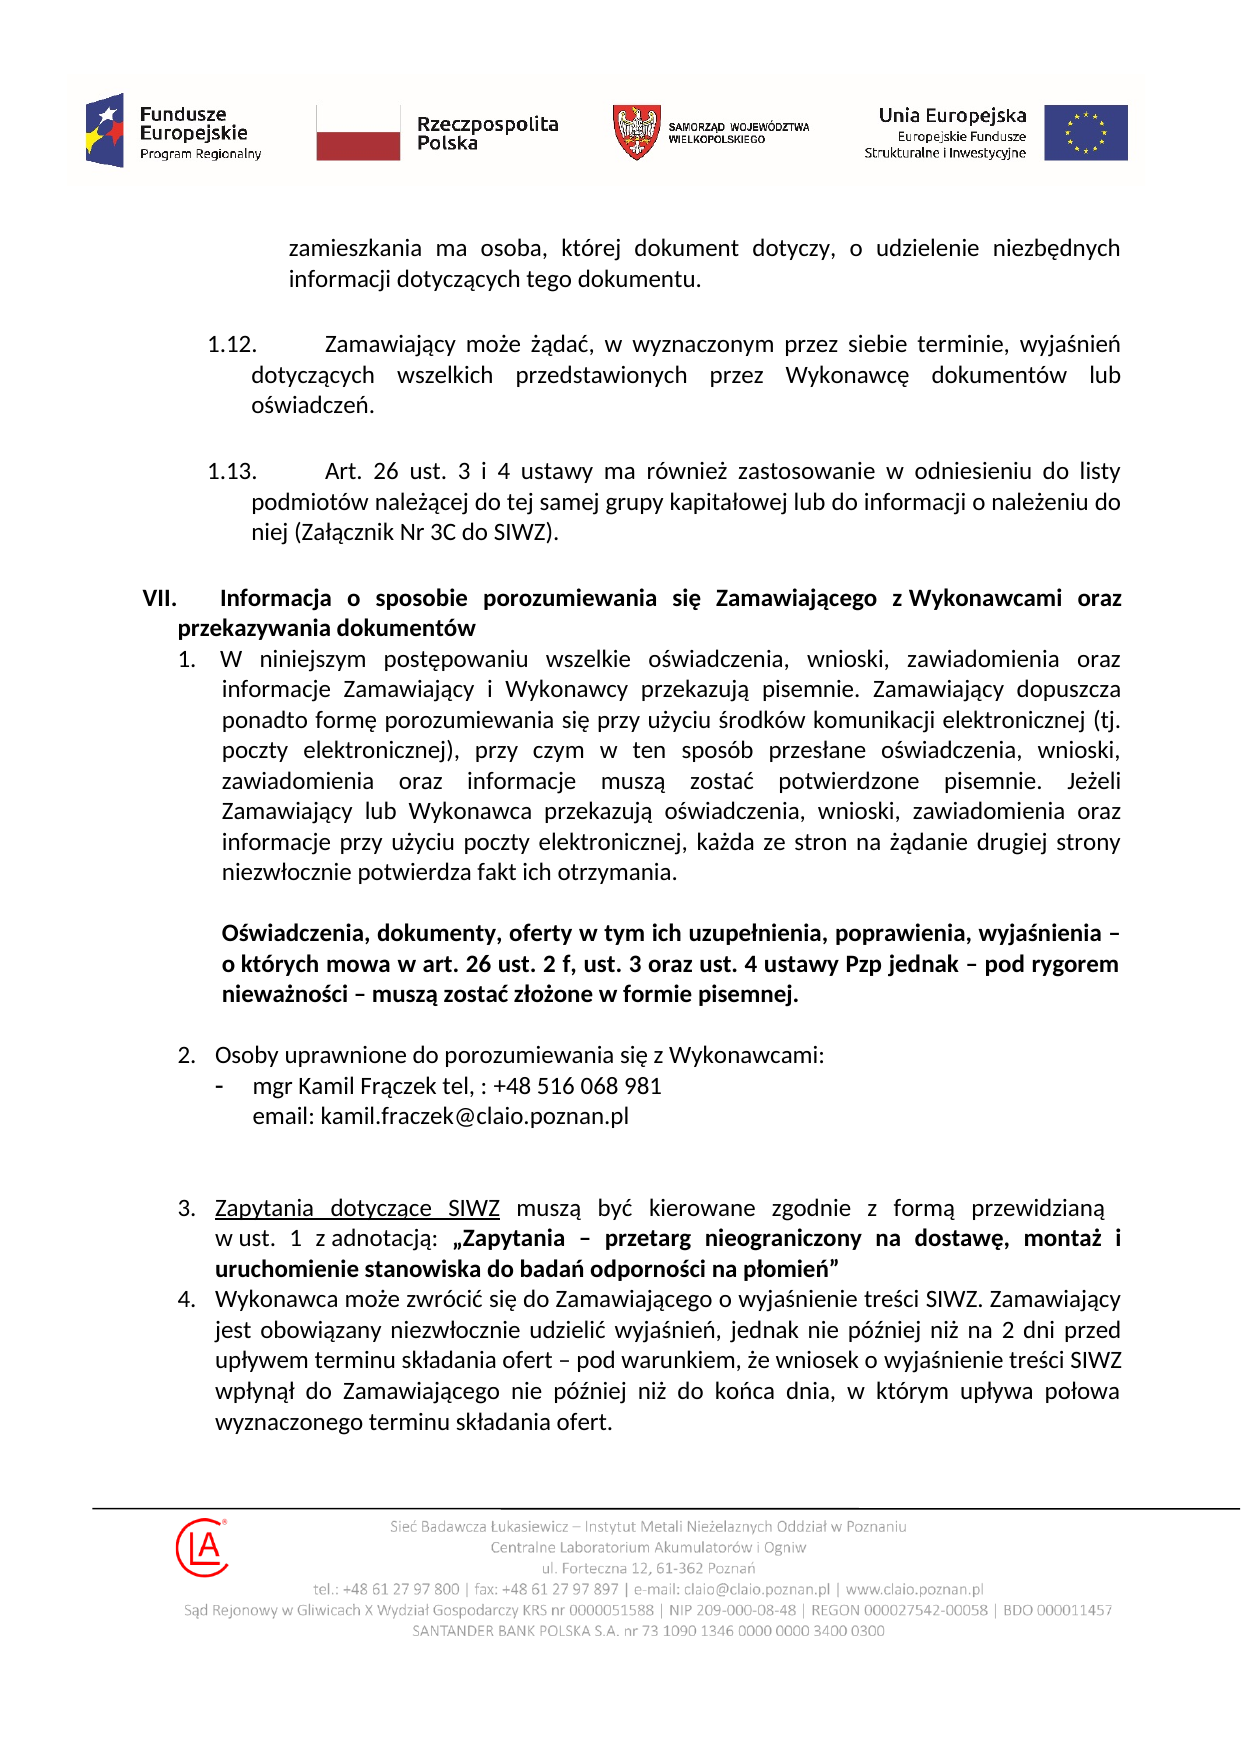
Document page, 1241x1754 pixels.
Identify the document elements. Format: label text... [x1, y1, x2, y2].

list W niniejszym postępowaniu wszelkie oświadczenia, wnioski, zawiadomienia oraz informacje Zamawiający i Wykonawcy przekazują pisemnie. Zamawiający dopuszcza ponadto formę porozumiewania się przy użyciu środków komunikacji elektronicznej (tj. poczty elektronicznej), przy czym w ten sposób przesłane oświadczenia, wnioski, zawiadomienia oraz informacje muszą zostać potwierdzone pisemnie. Jeżeli Zamawiający lub Wykonawca przekazują oświadczenia, wnioski, zawiadomienia oraz informacje przy użyciu poczty elektronicznej, każda ze stron na żądanie drugiej strony niezwłocznie potwierdza fakt ich otrzymania. [177, 643, 1122, 887]
list Informacja o sposobie porozumiewania się Zamawiającego z Wykonawcami oraz przekazywania dokumentów [177, 582, 1122, 643]
text Oświadczenia, dokumenty, oferty w tym ich uzupełnienia, poprawienia, wyjaśnienia – o których mowa w art. 26 ust. , ust. 3 oraz ust. 4 ustawy Pzp jednak – pod rygorem nieważności – muszą zostać złożone w formie pisemnej. [222, 917, 1122, 1009]
picture [67, 74, 1146, 186]
list Wykonawca może zwrócić się do Zamawiającego o wyjaśnienie treści SIWZ. Zamawiający jest obowiązany niezwłocznie udzielić wyjaśnień, jednak nie później niż na 2 dni przed upływem terminu składania ofert – pod warunkiem, że wniosek o wyjaśnienie treści SIWZ wpłynął do Zamawiającego nie później niż do końca dnia, w którym upływa połowa wyznaczonego terminu składania ofert. [177, 1284, 1122, 1436]
picture [175, 1518, 1112, 1636]
list Zamawiający może żądać, w wyznaczonym przez siebie terminie, wyjaśnień dotyczących wszelkich przedstawionych przez Wykonawcę dokumentów lub oświadczeń. [207, 328, 1122, 420]
list Art. 26 ust. 3 i 4 ustawy ma również zastosowanie w odniesieniu do listy podmiotów należącej do tej samej grupy kapitałowej lub do informacji o należeniu do niej (Załącznik Nr 3C do SIWZ). [207, 455, 1122, 547]
text email: kamil.fraczek@claio.poznan.pl [252, 1101, 1122, 1131]
list Zapytania dotyczące SIWZ muszą być kierowane zgodnie z formą przewidzianą w ust. 1 z adnotacją: „Zapytania – przetarg nieograniczony na dostawę, montaż i uruchomienie stanowiska do badań odporności na płomień” [177, 1192, 1122, 1284]
list Osoby uprawnione do porozumiewania się z Wykonawcami: [177, 1039, 1122, 1070]
list mgr Kamil Frączek tel, : +48 516 068 981 [215, 1070, 1122, 1101]
